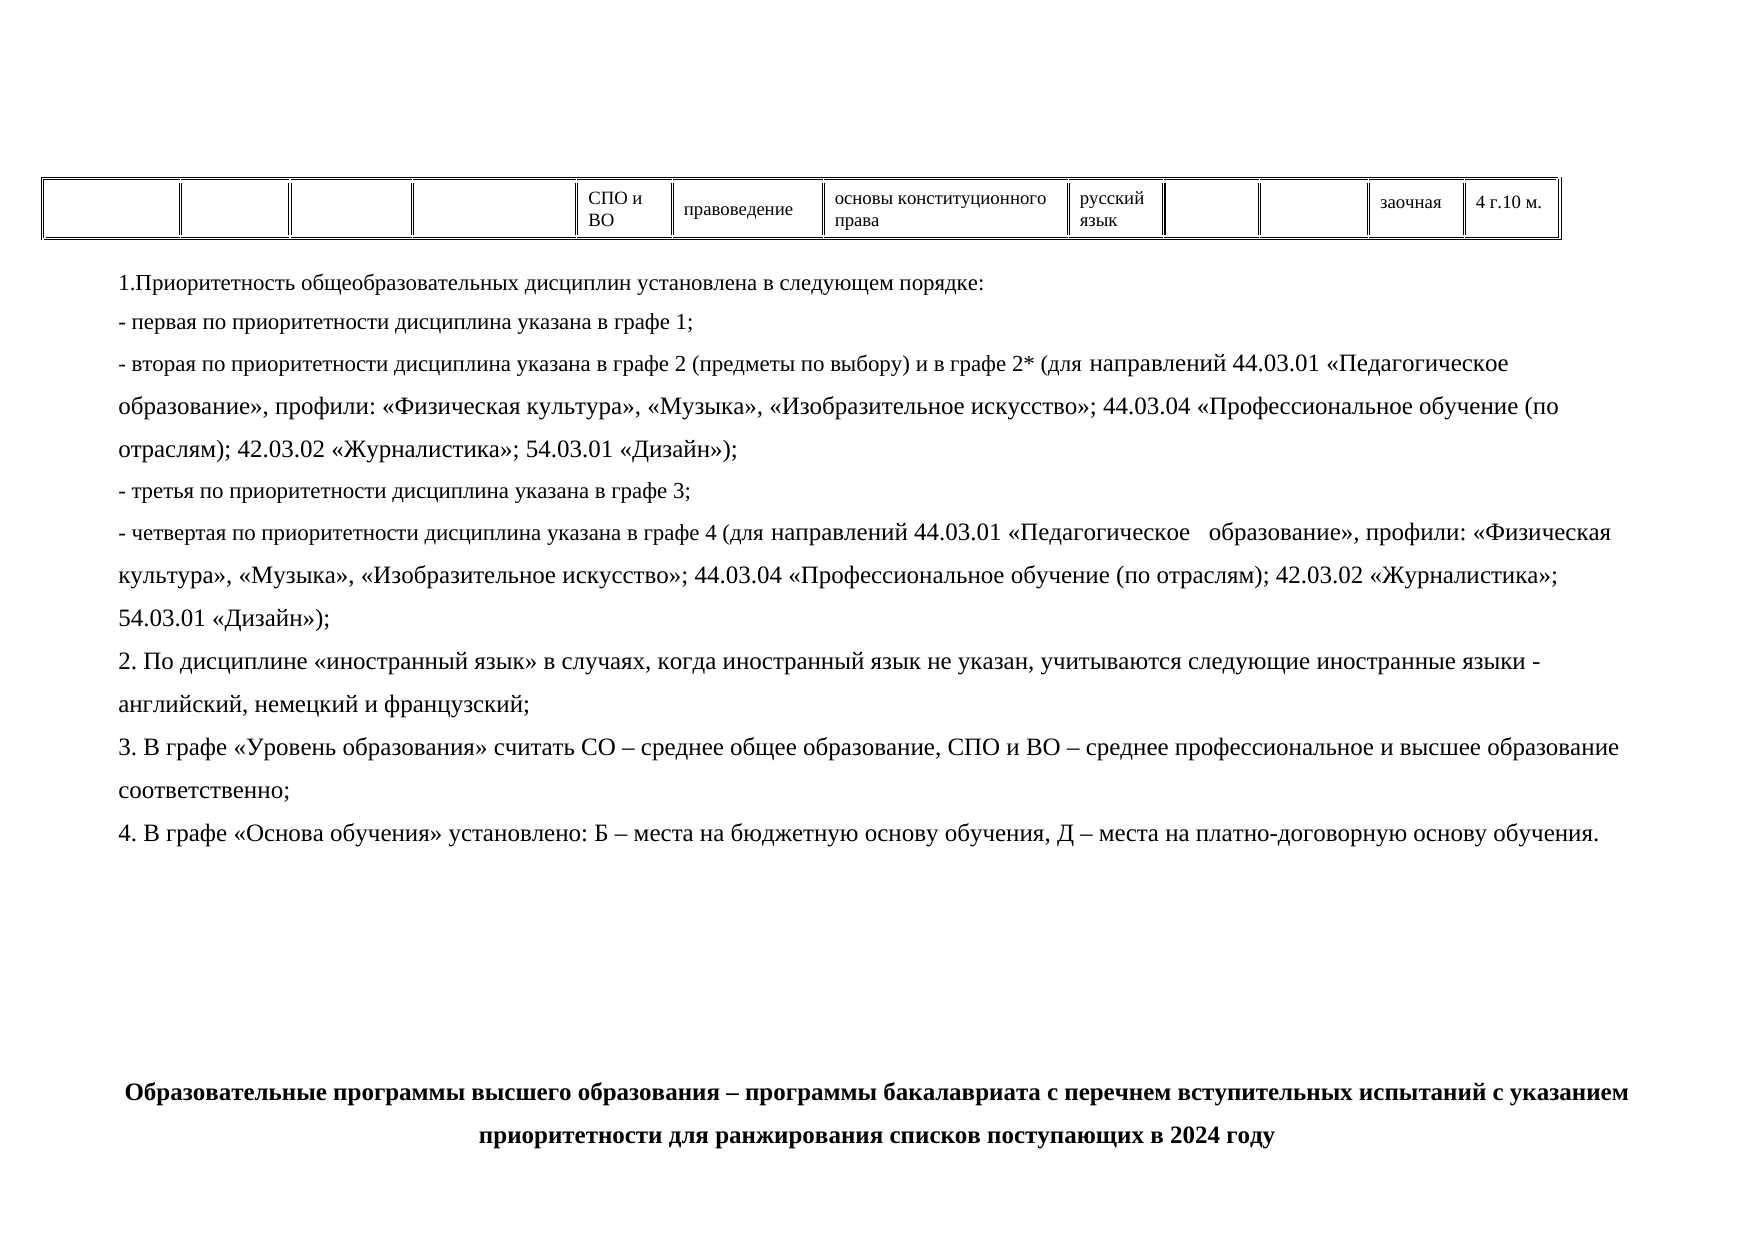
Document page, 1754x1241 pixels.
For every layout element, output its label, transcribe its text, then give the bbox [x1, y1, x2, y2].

table_cell СПО и ВО [577, 180, 672, 237]
text 4. В графе «Основа обучения» установлено: Б – места на бюджетную основу обучения, Д – места на платно-договорную основу обучения. [118, 818, 1636, 847]
table_cell 4 г.10 м. [1464, 177, 1560, 237]
text - четвертая по приоритетности дисциплина указана в графе 4 (для направлений 44.03.01 «Педагогическое образование», профили: «Физическая культура», «Музыка», «Изобразительное искусство»; 44.03.04 «Профессиональное обучение (по отраслям); 42.03.02 «Журналистика»; 54.03.01 «Дизайн»); [118, 517, 1636, 632]
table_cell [823, 180, 1068, 237]
table_cell правоведение [673, 180, 823, 237]
table_cell [1260, 178, 1369, 237]
table_cell заочная [1369, 180, 1464, 237]
text 1.Приоритетность общеобразовательных дисциплин установлена в следующем порядке: [118, 269, 1636, 295]
text - первая по приоритетности дисциплина указана в графе 1; [118, 308, 1636, 335]
table_cell русский язык [1068, 178, 1164, 237]
table_cell [1164, 180, 1259, 237]
text - третья по приоритетности дисциплина указана в графе 3; [118, 477, 1636, 503]
text Образовательные программы высшего образования – программы бакалавриата с перечнем вступительных испытаний с указанием приоритетности для ранжирования списков поступающих в 2024 году [118, 1077, 1636, 1149]
text 3. В графе «Уровень образования» считать СО – среднее общее образование, СПО и ВО – среднее профессиональное и высшее образование соответственно; [118, 732, 1636, 804]
text 2. По дисциплине «иностранный язык» в случаях, когда иностранный язык не указан, учитываются следующие иностранные языки - английский, немецкий и французский; [118, 646, 1636, 718]
text - вторая по приоритетности дисциплина указана в графе 2 (предметы по выбору) и в графе 2* (для направлений 44.03.01 «Педагогическое образование», профили: «Физическая культура», «Музыка», «Изобразительное искусство»; 44.03.04 «Профессиональное обучение (по отраслям); 42.03.02 «Журналистика»; 54.03.01 «Дизайн»); [118, 348, 1636, 463]
